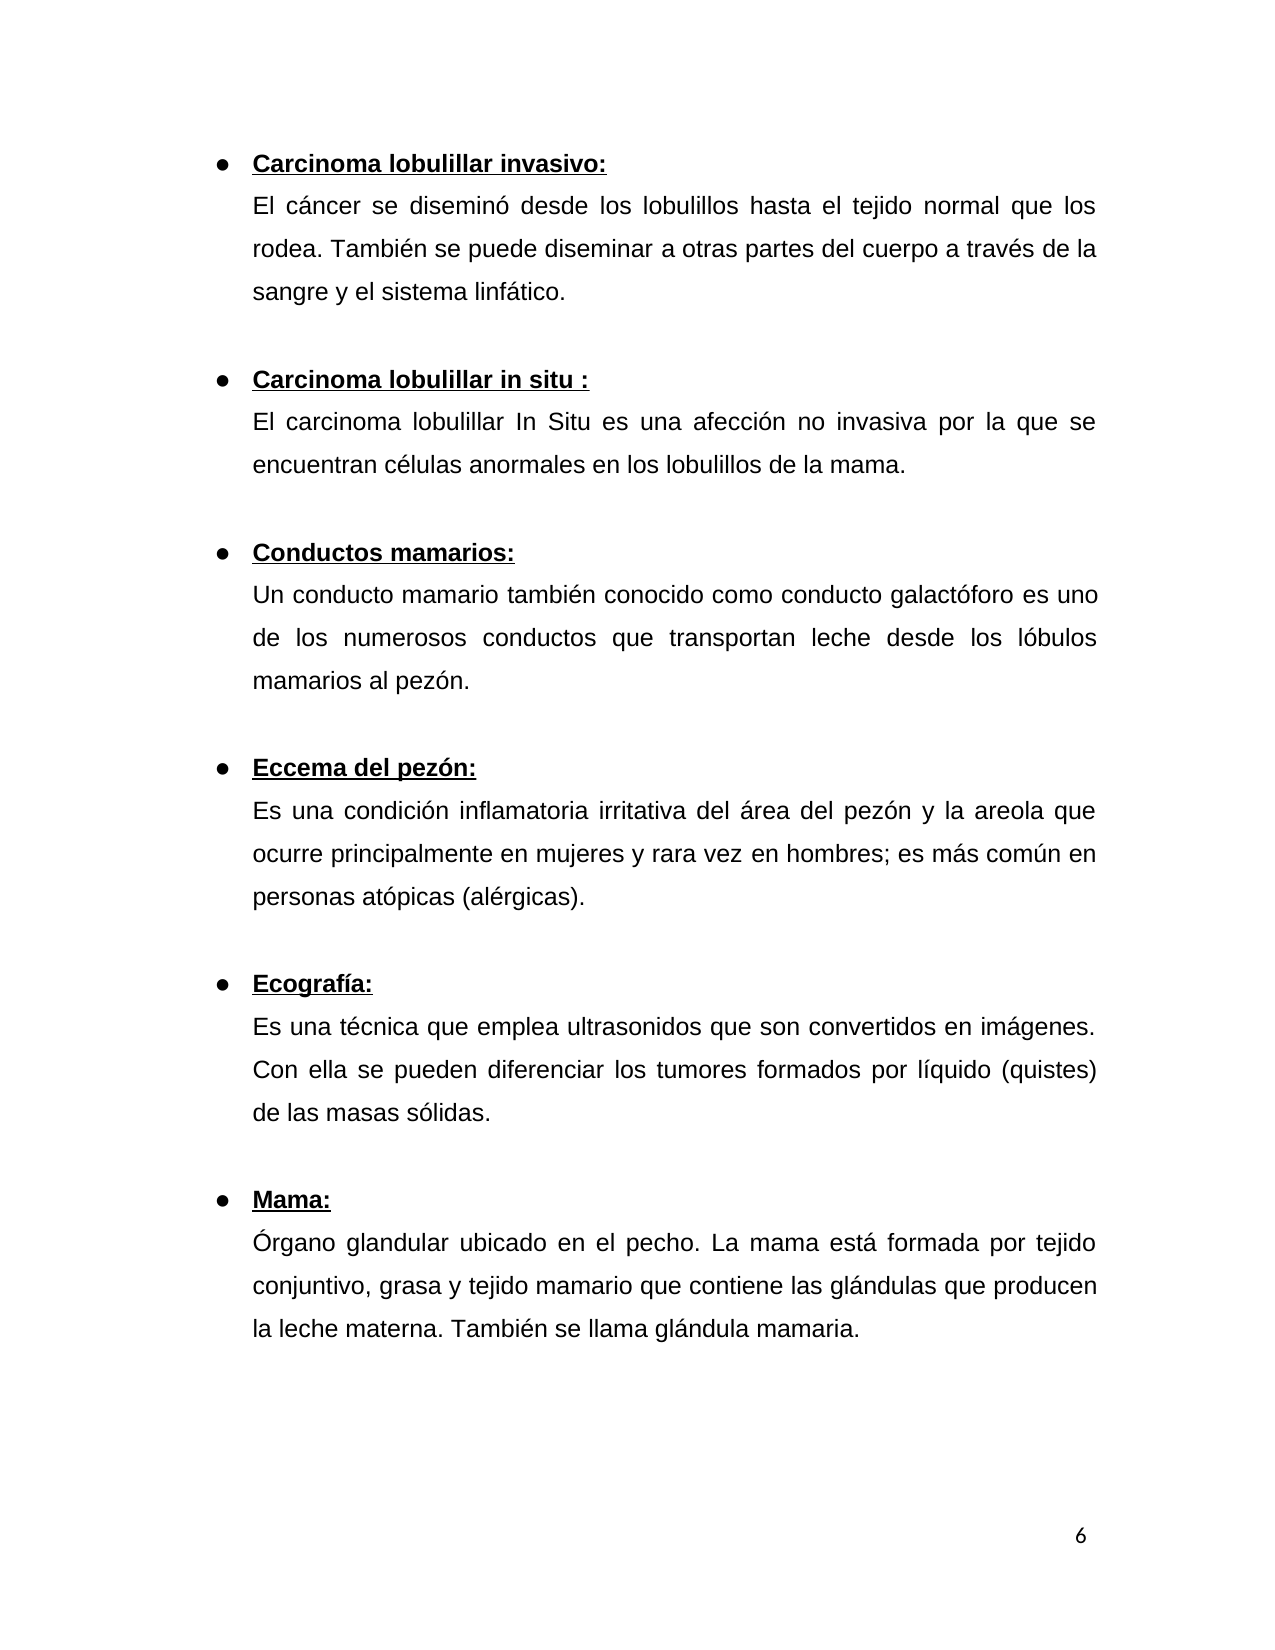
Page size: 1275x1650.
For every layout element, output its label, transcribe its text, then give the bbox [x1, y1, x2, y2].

subtitle Ecografía: [215, 968, 1212, 999]
subtitle Conductos mamarios: [215, 537, 1212, 567]
text El carcinoma lobulillar In Situ es una afección no invasiva por la que se encuentran células anormales en los lobulillos de la mama. [252, 407, 1098, 479]
text Es una técnica que emplea ultrasonidos que son convertidos en imágenes. Con ella se pueden diferenciar los tumores formados por líquido (quistes) de las masas sólidas. [252, 1012, 1098, 1127]
text El cáncer se diseminó desde los lobulillos hasta el tejido normal que los rodea. También se puede diseminar a otras partes del cuerpo a través de la sangre y el sistema linfático. [252, 191, 1097, 306]
text Es una condición inflamatoria irritativa del área del pezón y la areola que ocurre principalmente en mujeres y rara vez en hombres; es más común en personas atópicas (alérgicas). [252, 796, 1097, 911]
text Órgano glandular ubicado en el pecho. La mama está formada por tejido conjuntivo, grasa y tejido mamario que contiene las glándulas que producen la leche materna. También se llama glándula mamaria. [252, 1228, 1098, 1343]
subtitle Eccema del pezón: [215, 752, 1212, 783]
text Un conducto mamario también conocido como conducto galactóforo es uno de los numerosos conductos que transportan leche desde los lóbulos mamarios al pezón. [252, 580, 1098, 695]
subtitle Mama: [215, 1184, 1212, 1215]
subtitle Carcinoma lobulillar invasivo: [215, 148, 1212, 178]
subtitle Carcinoma lobulillar in situ : [215, 364, 1212, 394]
